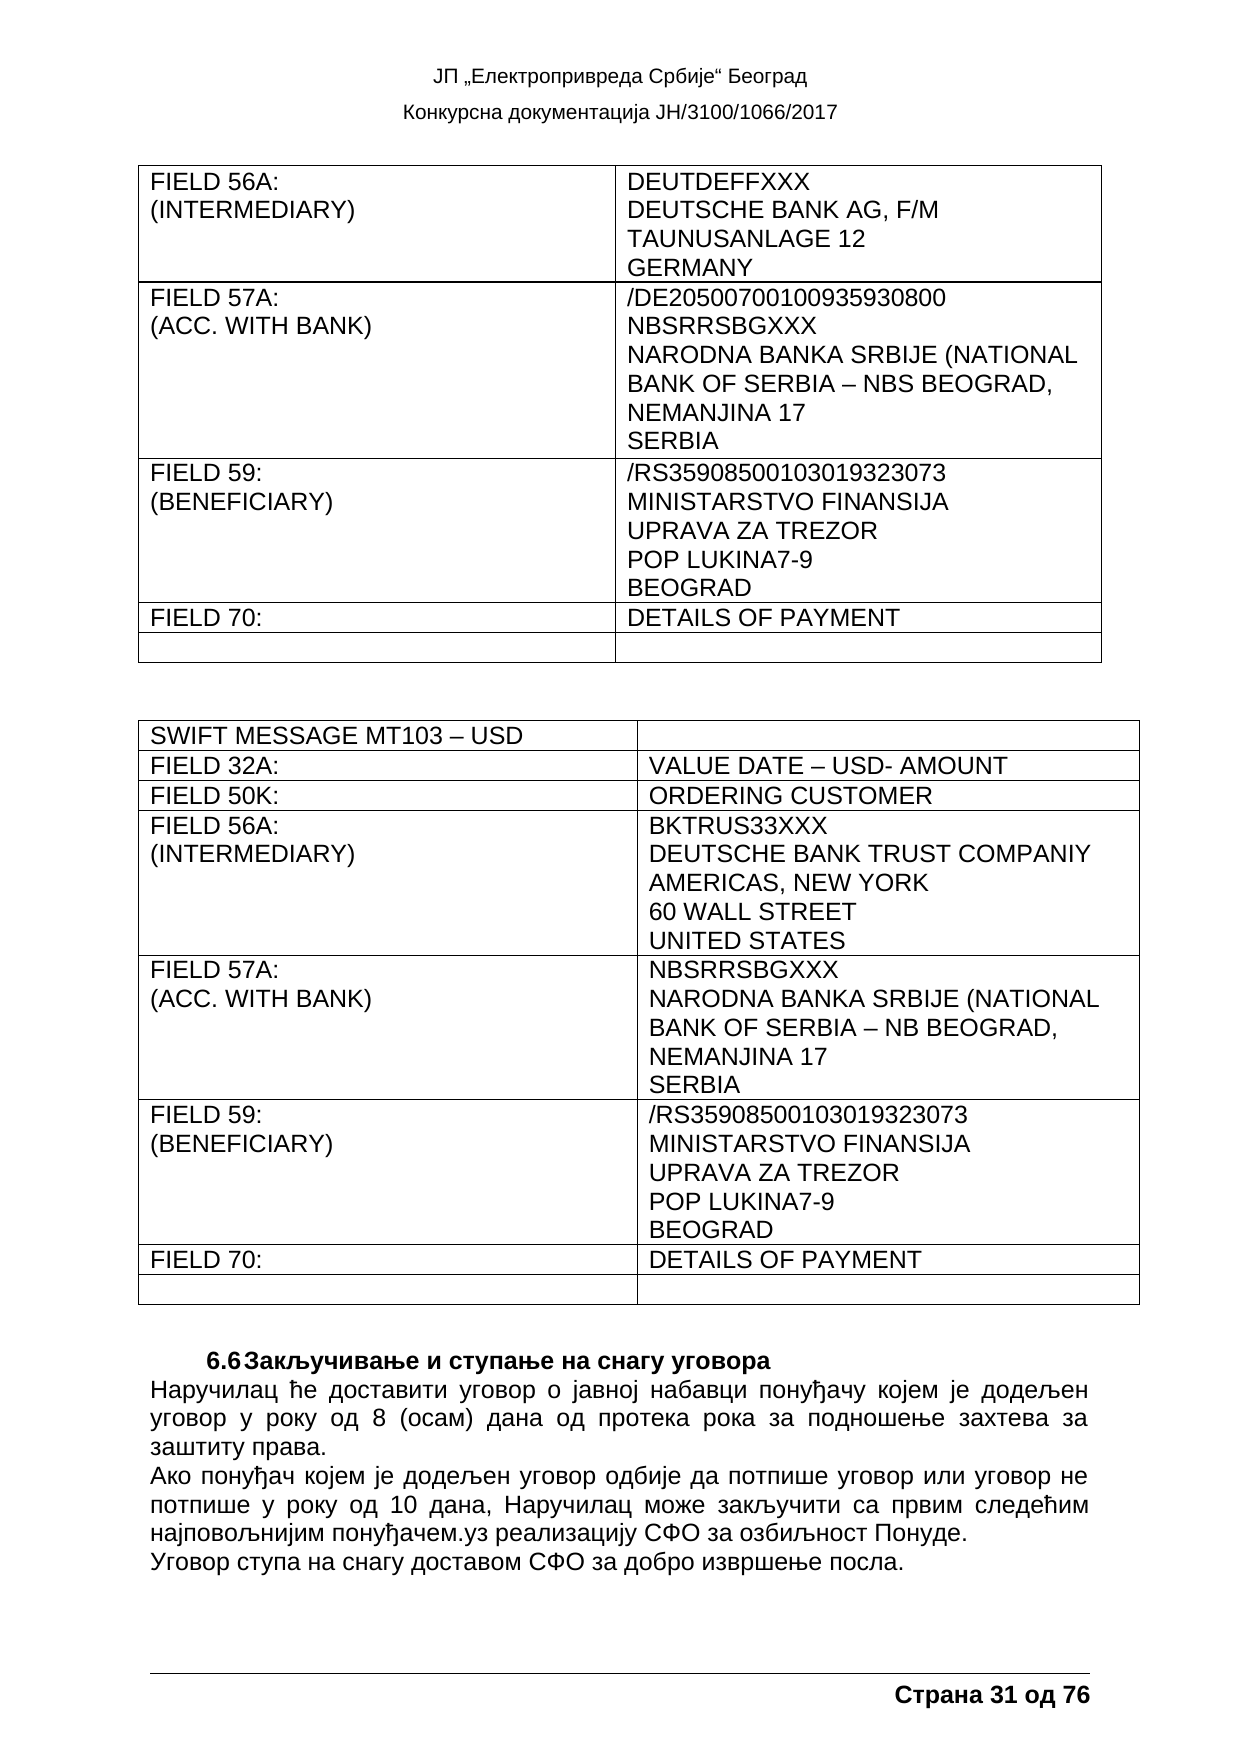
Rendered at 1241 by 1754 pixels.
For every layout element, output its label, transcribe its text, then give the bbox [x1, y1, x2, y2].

table_cell FIELD 59: (BENEFICIARY) [139, 1100, 637, 1244]
table_cell VALUE DATE – USD- AMOUNT [638, 751, 1139, 780]
table_cell /RS35908500103019323073 MINISTARSTVO FINANSIJA UPRAVA ZA TREZOR POP LUKINA7-9 BEOGRAD [616, 459, 1101, 602]
text Ако понуђач којем је додељен уговор одбије да потпише уговор или уговор не потпише у року од 10 дана, Наручилац може закључити са првим следећим најповољнијим понуђачем.уз реализацију СФО за озбиљност Понуде. [150, 1461, 1090, 1547]
list Закључивање и ступање на снагу уговора [206, 1346, 1090, 1375]
table_cell FIELD 59: (BENEFICIARY) [139, 459, 615, 602]
table_cell NBSRRSBGXXX NARODNA BANKA SRBIJE (NATIONAL BANK OF SERBIA – NB BEOGRAD, NEMANJINA 17 SERBIA [638, 956, 1139, 1099]
table_cell /RS35908500103019323073 MINISTARSTVO FINANSIJA UPRAVA ZA TREZOR POP LUKINA7-9 BEOGRAD [638, 1100, 1139, 1244]
table_cell FIELD 70: [139, 603, 615, 632]
table_cell [139, 633, 615, 662]
table_cell DETAILS OF PAYMENT [638, 1245, 1139, 1274]
table_header [638, 721, 1139, 750]
table_cell BKTRUS33XXX DEUTSCHE BANK TRUST COMPANIY AMERICAS, NEW YORK 60 WALL STREET UNITED STATES [638, 811, 1139, 954]
text Наручилац ће доставити уговор о јавној набавци понуђачу којем је додељен уговор у року од 8 (осам) дана од протека рока за подношење захтева за заштиту права. [150, 1375, 1090, 1461]
table_cell ORDERING CUSTOMER [638, 781, 1139, 810]
table_cell DETAILS OF PAYMENT [616, 603, 1101, 632]
table_cell /DE20500700100935930800 NBSRRSBGXXX NARODNA BANKA SRBIJE (NATIONAL BANK OF SERBIA – NBS BEOGRAD, NEMANJINA 17 SERBIA [616, 283, 1101, 457]
table_cell [139, 1275, 637, 1304]
table_cell FIELD 57A: (ACC. WITH BANK) [139, 283, 615, 457]
table_cell FIELD 50K: [139, 781, 637, 810]
table_cell DEUTDEFFXXX DEUTSCHE BANK AG, F/M TAUNUSANLAGE 12 GERMANY [616, 166, 1101, 281]
table_cell FIELD 32A: [139, 751, 637, 780]
table_cell [638, 1275, 1139, 1304]
table_cell FIELD 70: [139, 1245, 637, 1274]
table_cell FIELD 56A: (INTERMEDIARY) [139, 811, 637, 954]
table_cell FIELD 57A: (ACC. WITH BANK) [139, 956, 637, 1099]
text Уговор ступа на снагу доставом СФО за добро извршење посла. [150, 1547, 1090, 1576]
table_cell [616, 633, 1101, 662]
table_header SWIFT MESSAGE MT103 – USD [139, 721, 637, 750]
table_cell FIELD 56A: (INTERMEDIARY) [139, 166, 615, 281]
